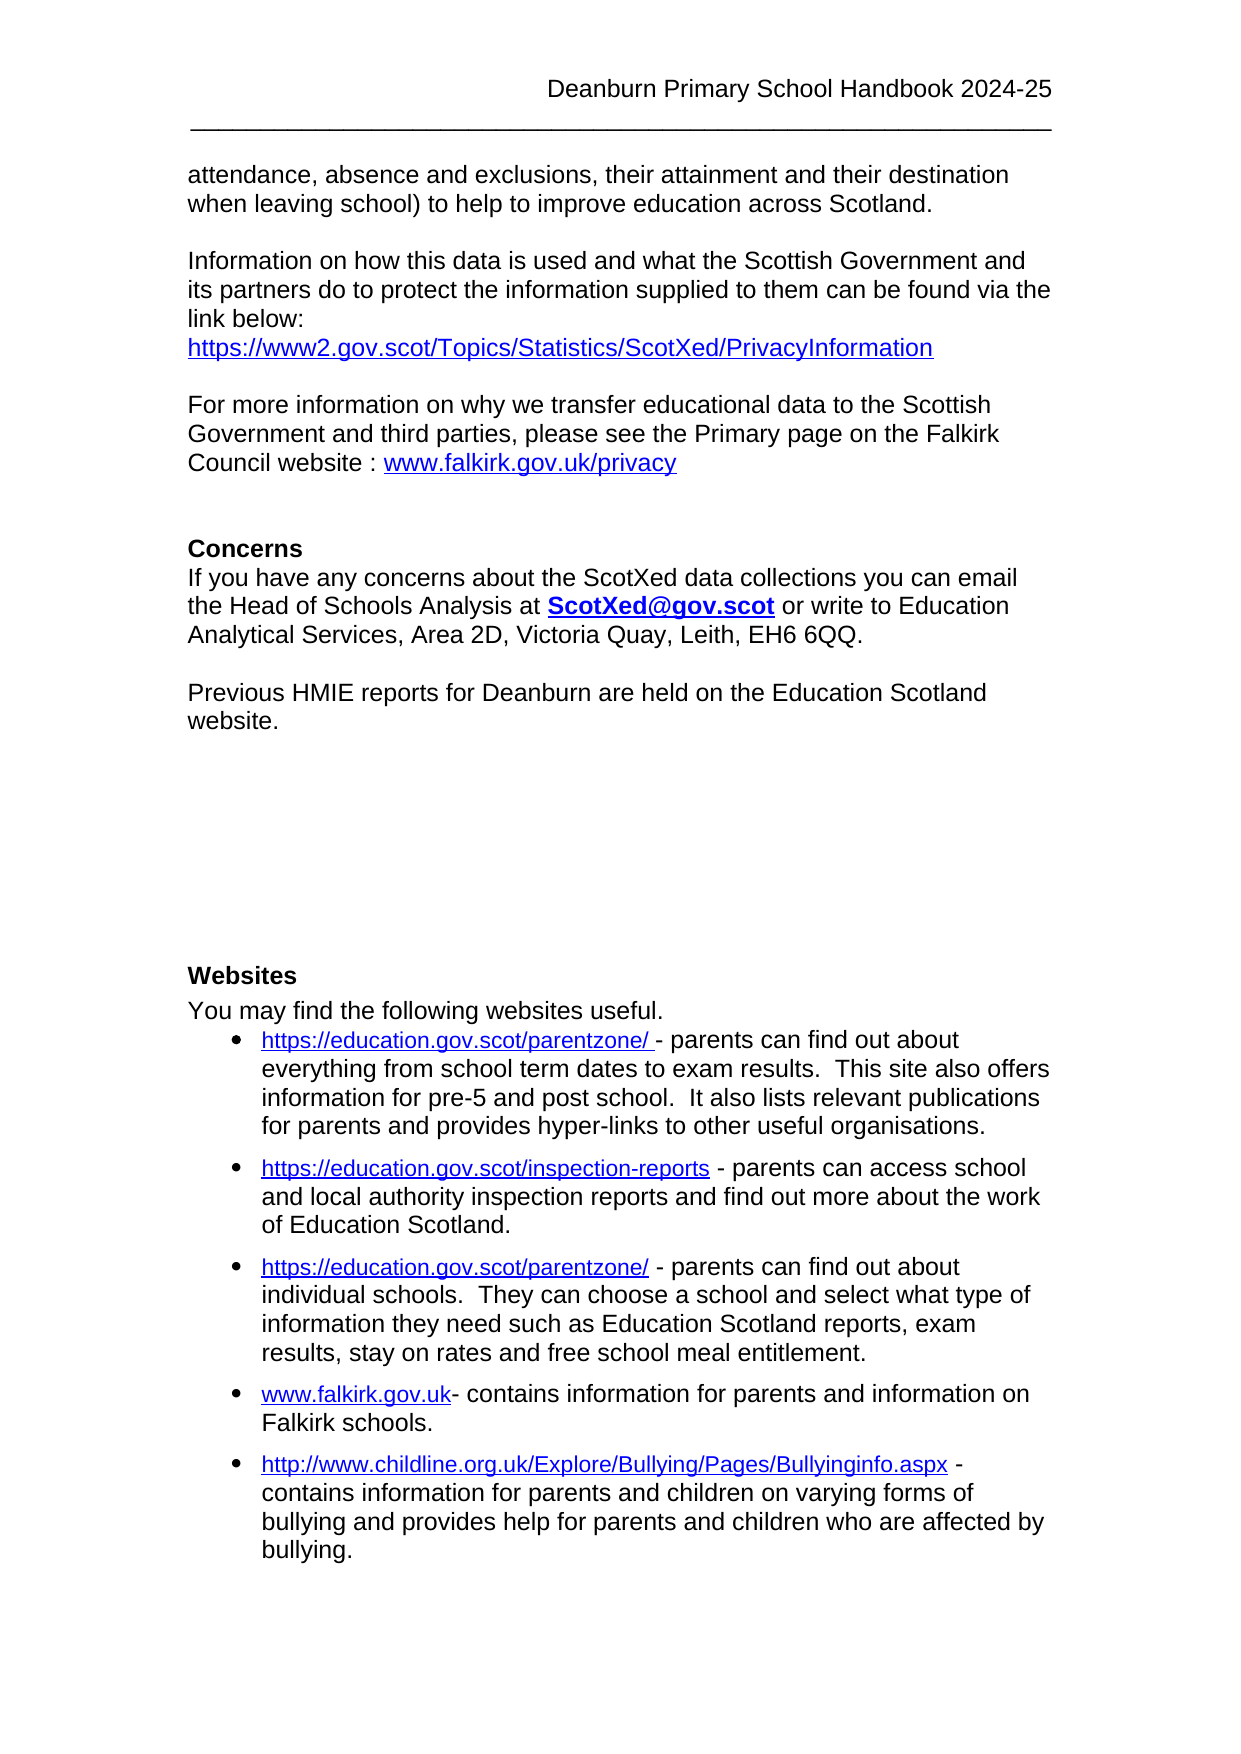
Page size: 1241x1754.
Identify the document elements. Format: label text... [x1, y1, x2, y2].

list https://education.gov.scot/inspection-reports - parents can access school and local authority inspection reports and find out more about the work of Education Scotland. [232, 1153, 1053, 1239]
text You may find the following websites useful. [187, 996, 1053, 1025]
text If you have any concerns about the ScotXed data collections you can email the Head of Schools Analysis at ScotXed@gov.scot or write to Education Analytical Services, Area 2D, Victoria Quay, Leith, EH6 6QQ. [187, 562, 1053, 649]
text For more information on why we transfer educational data to the Scottish Government and third parties, please see the Primary page on the Falkirk Council website : www.falkirk.gov.uk/privacy [187, 390, 1053, 476]
text Previous HMIE reports for Deanburn are held on the Education Scotland website. [187, 677, 1053, 735]
subtitle Websites [187, 961, 1053, 990]
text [187, 160, 1053, 217]
list http://www.childline.org.uk/Explore/Bullying/Pages/Bullyinginfo.aspx - contains information for parents and children on varying forms of bullying and provides help for parents and children who are affected by bullying. [232, 1449, 1053, 1564]
text Concerns [187, 534, 1053, 562]
text https://www2.gov.scot/Topics/Statistics/ScotXed/PrivacyInformation [187, 332, 1053, 361]
text Information on how this data is used and what the Scottish Government and its partners do to protect the information supplied to them can be found via the link below: [187, 246, 1053, 332]
list www.falkirk.gov.uk- contains information for parents and information on Falkirk schools. [232, 1379, 1053, 1437]
list https://education.gov.scot/parentzone/ - parents can find out about individual schools. They can choose a school and select what type of information they need such as Education Scotland reports, exam results, stay on rates and free school meal entitlement. [232, 1251, 1053, 1367]
list https://education.gov.scot/parentzone/ - parents can find out about everything from school term dates to exam results. This site also offers information for pre-5 and post school. It also lists relevant publications for parents and provides hyper-links to other useful organisations. [232, 1025, 1053, 1140]
